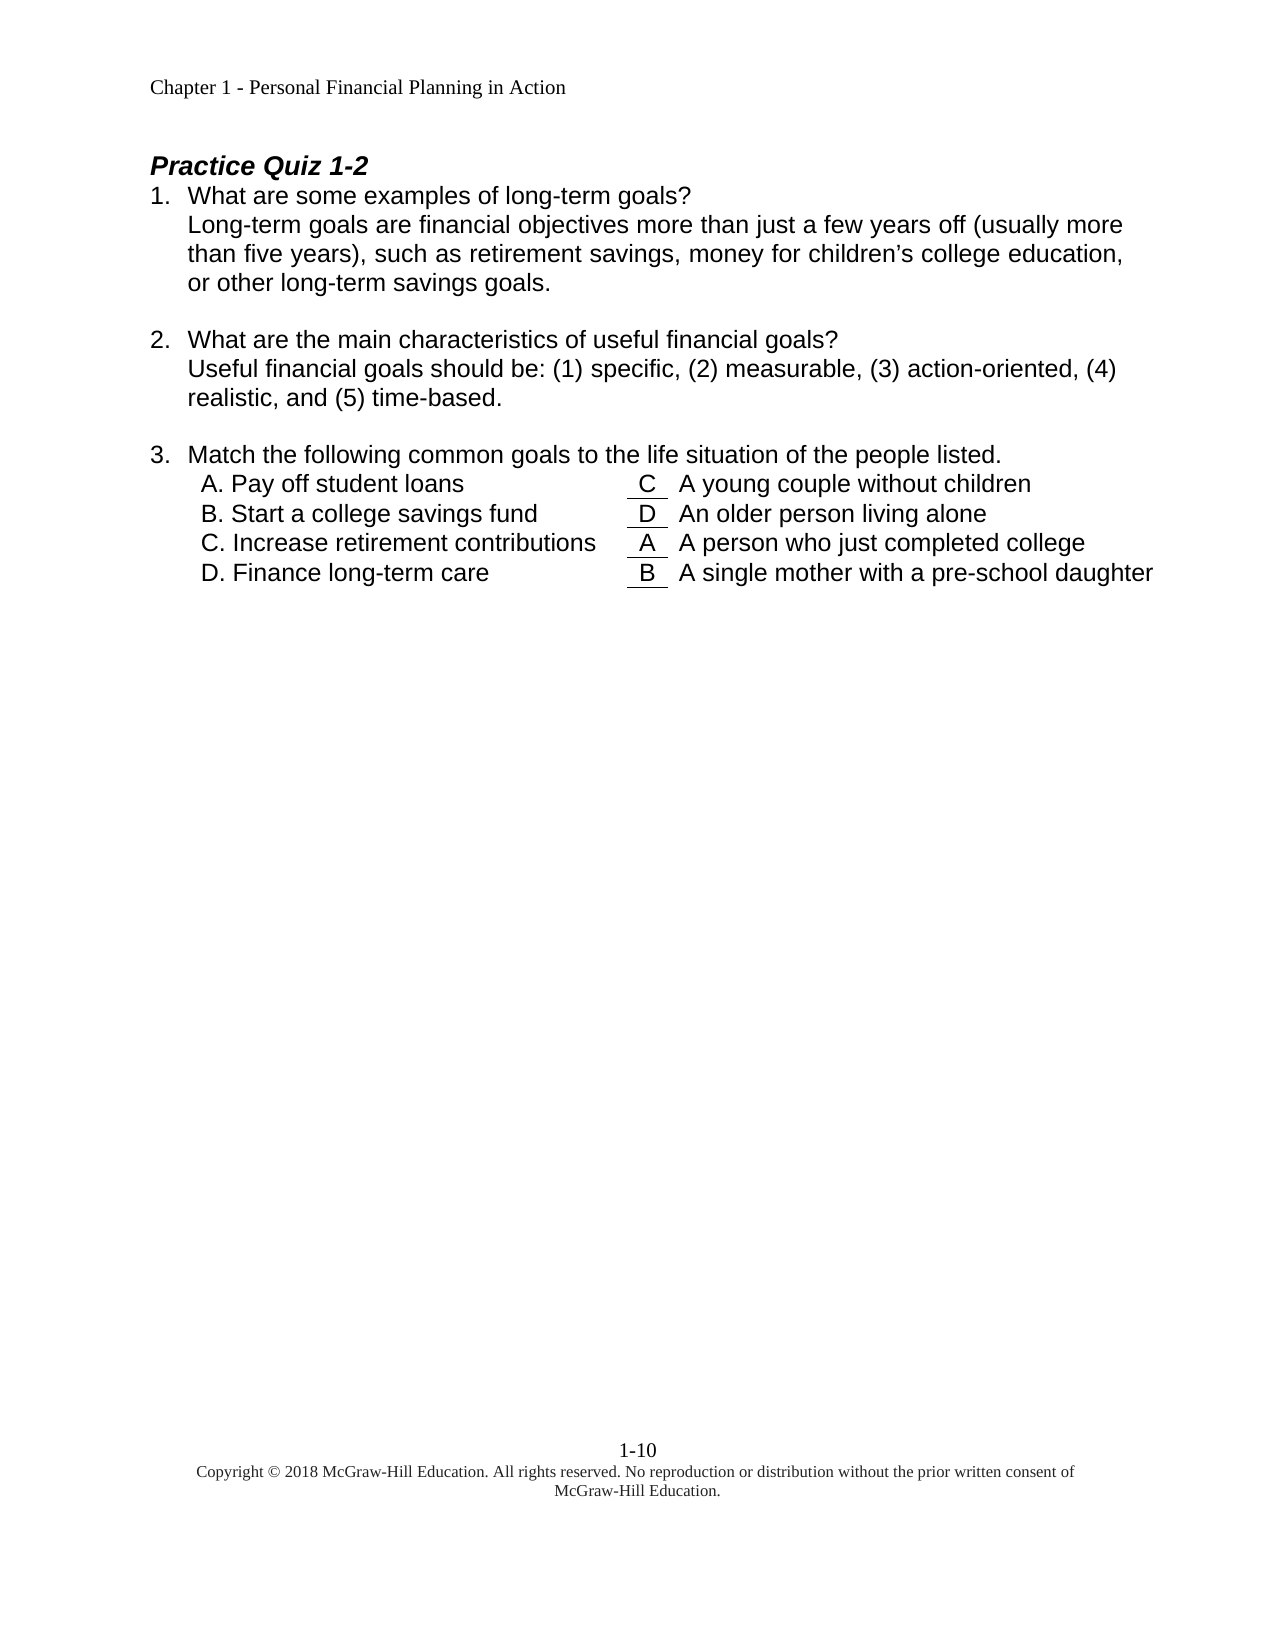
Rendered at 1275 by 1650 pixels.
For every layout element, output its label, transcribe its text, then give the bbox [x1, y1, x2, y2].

text 1. What are some examples of long-term goals? [150, 181, 1125, 210]
table_cell A [627, 528, 667, 557]
text Long-term goals are financial objectives more than just a few years off (usually more than five years), such as retirement savings, money for children’s college education, or other long-term savings goals. [150, 210, 1125, 296]
text Useful financial goals should be: (1) specific, (2) measurable, (3) action-oriented, (4) realistic, and (5) time-based. [150, 354, 1125, 411]
table_header A. Pay off student loans [189, 469, 627, 497]
table_header A young couple without children [668, 469, 1192, 497]
table_header C [627, 469, 667, 497]
table_cell C. Increase retirement contributions [189, 527, 627, 557]
table_cell B. Start a college savings fund [189, 498, 627, 527]
table_cell B [627, 558, 667, 587]
text 3. Match the following common goals to the life situation of the people listed. [150, 440, 1125, 469]
subtitle Practice Quiz 1-2 [150, 150, 1125, 181]
table_cell D. Finance long-term care [189, 557, 627, 587]
table_cell D [627, 499, 667, 527]
text 2. What are the main characteristics of useful financial goals? [150, 325, 1125, 354]
table_cell A person who just completed college [668, 527, 1192, 557]
table_cell A single mother with a pre-school daughter [668, 557, 1230, 587]
table_cell An older person living alone [668, 498, 1192, 527]
